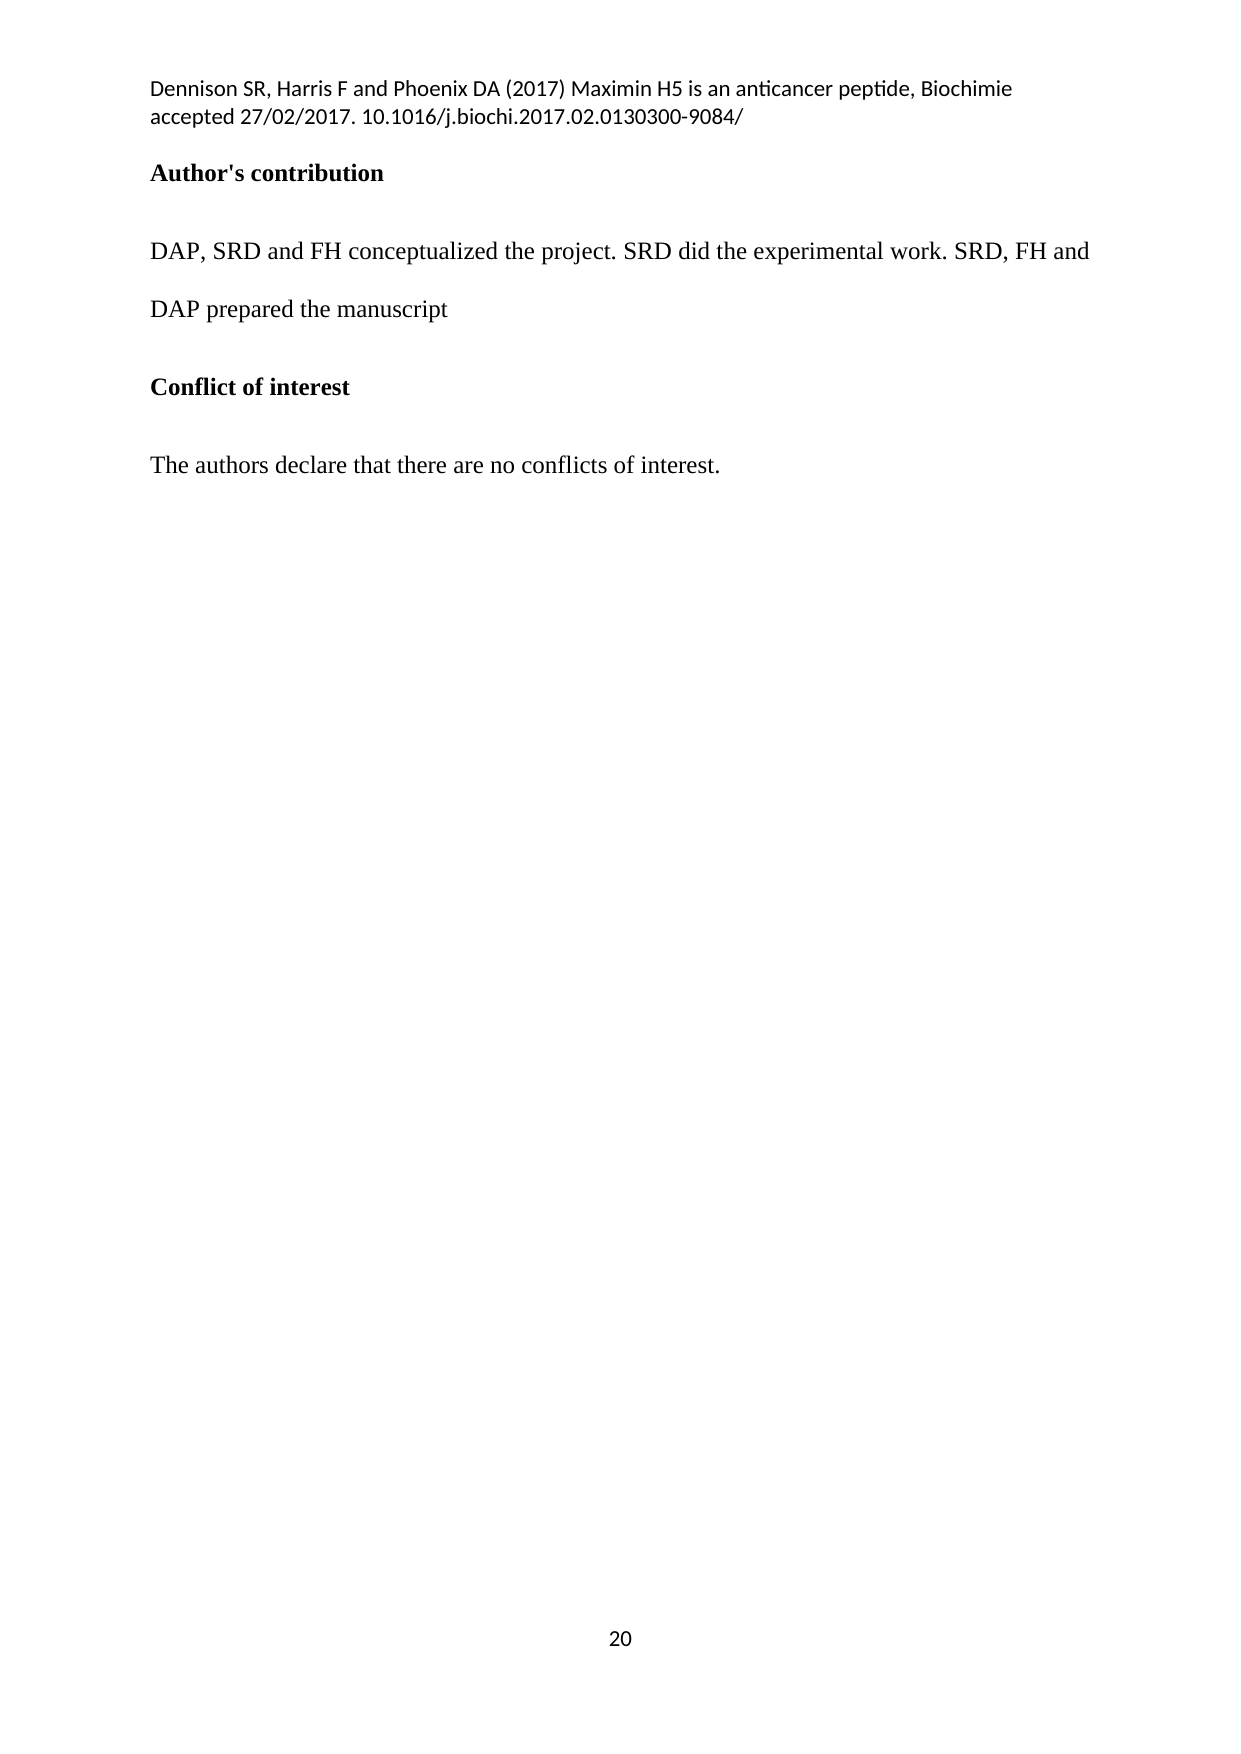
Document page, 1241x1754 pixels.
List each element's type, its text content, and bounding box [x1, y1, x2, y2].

text Author's contribution [150, 158, 1090, 187]
text The authors declare that there are no conflicts of interest. [150, 450, 1090, 479]
text Conflict of interest [150, 372, 1090, 401]
text DAP, SRD and FH conceptualized the project. SRD did the experimental work. SRD, FH and DAP prepared the manuscript [150, 236, 1090, 322]
